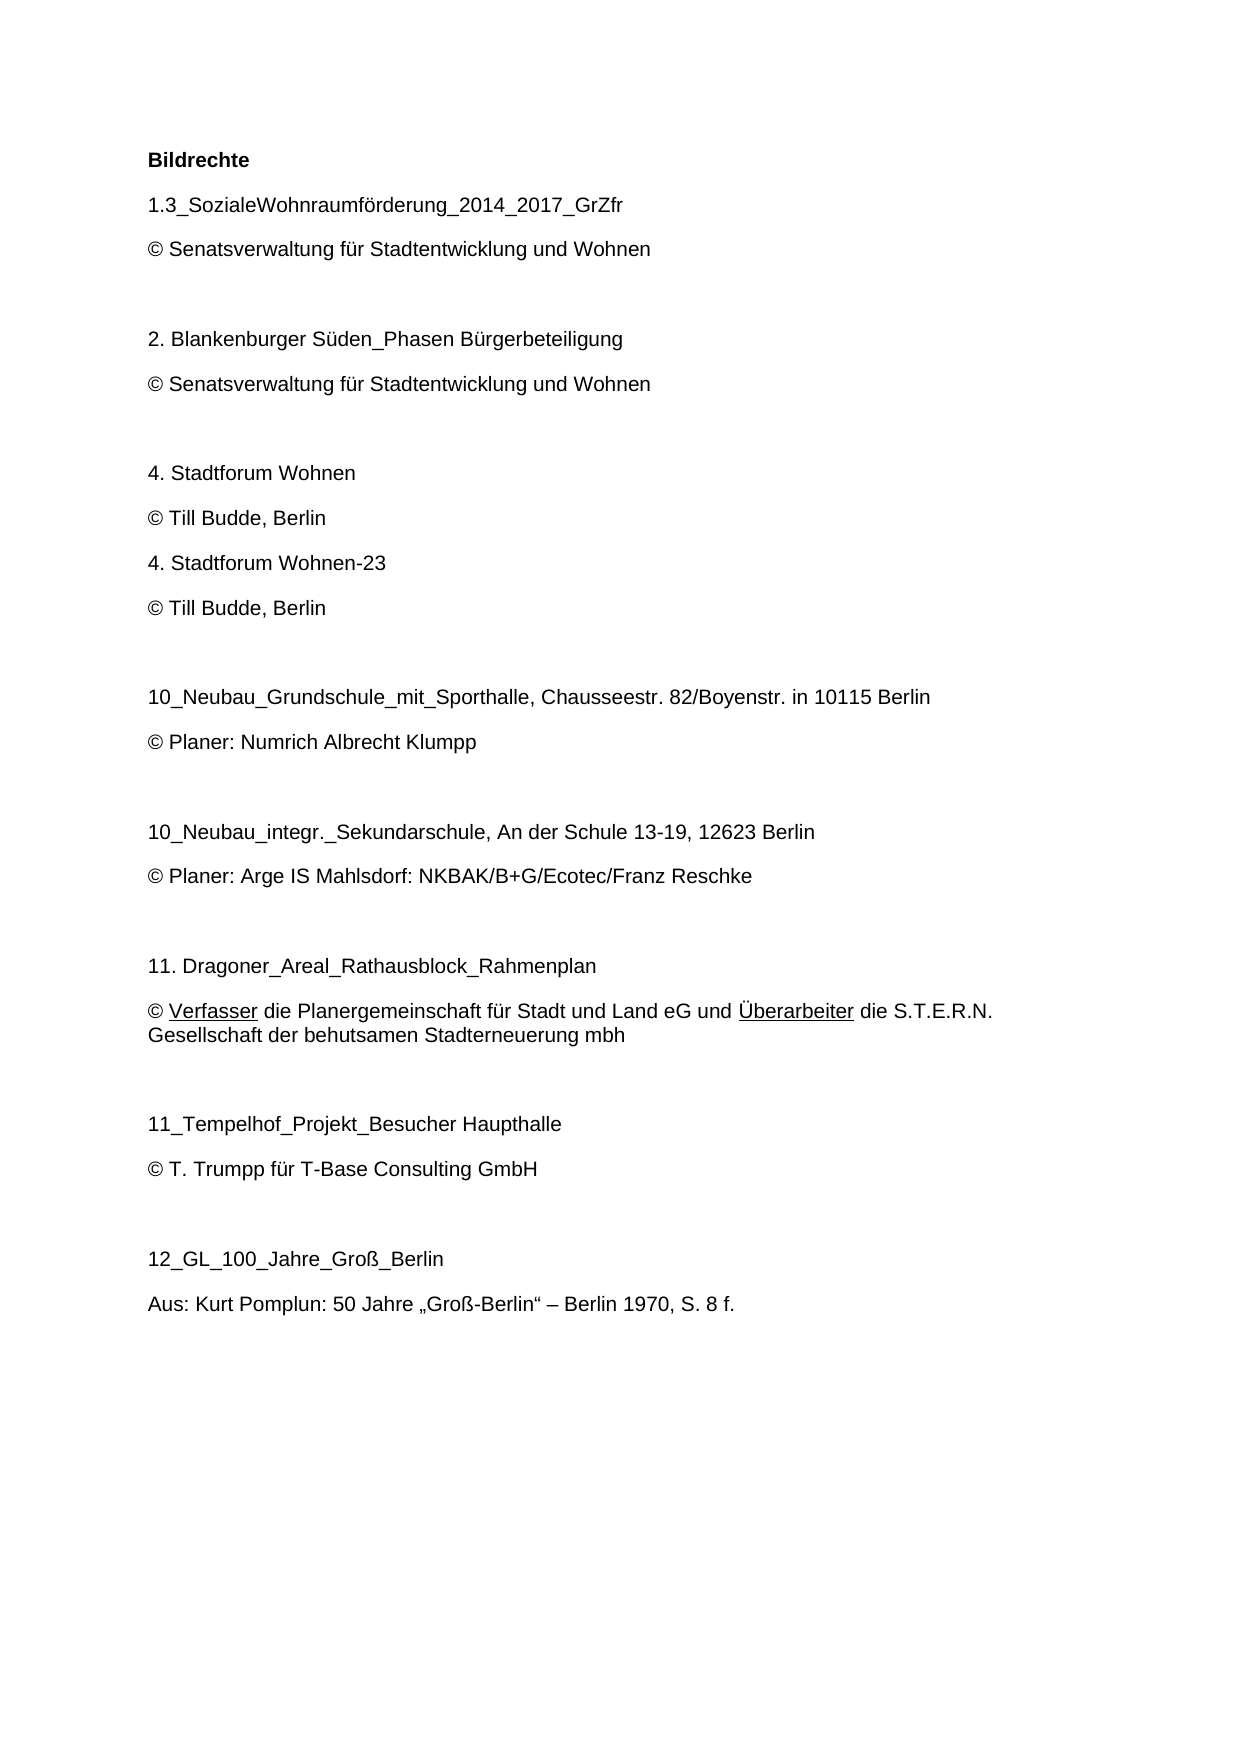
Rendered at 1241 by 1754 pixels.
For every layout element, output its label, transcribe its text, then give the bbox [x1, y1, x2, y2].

text 4. Stadtforum Wohnen-23 [148, 551, 1093, 575]
text © Till Budde, Berlin [148, 596, 1093, 619]
text Aus: Kurt Pomplun: 50 Jahre „Groß-Berlin“ – Berlin 1970, S. 8 f. [148, 1291, 1093, 1315]
text © Planer: Numrich Albrecht Klumpp [148, 730, 1093, 754]
text 1.3_SozialeWohnraumförderung_2014_2017_GrZfr [148, 192, 1093, 216]
text © Till Budde, Berlin [148, 506, 1093, 530]
text © Planer: Arge IS Mahlsdorf: NKBAK/B+G/Ecotec/Franz Reschke [148, 864, 1093, 888]
text 11. Dragoner_Areal_Rathausblock_Rahmenplan [148, 954, 1093, 978]
text 4. Stadtforum Wohnen [148, 461, 1093, 485]
text Bildrechte [148, 148, 1093, 172]
text © Senatsverwaltung für Stadtentwicklung und Wohnen [148, 237, 1093, 261]
text 10_Neubau_Grundschule_mit_Sporthalle, Chausseestr. 82/Boyenstr. in 10115 Berlin [148, 685, 1093, 709]
text 12_GL_100_Jahre_Groß_Berlin [148, 1247, 1093, 1271]
text © Verfasser die Planergemeinschaft für Stadt und Land eG und Überarbeiter die S.T.E.R.N. Gesellschaft der behutsamen Stadterneuerung mbh [148, 999, 1093, 1047]
text © Senatsverwaltung für Stadtentwicklung und Wohnen [148, 372, 1093, 396]
text 10_Neubau_integr._Sekundarschule, An der Schule 13-19, 12623 Berlin [148, 819, 1093, 843]
text © T. Trumpp für T-Base Consulting GmbH [148, 1157, 1093, 1181]
text 2. Blankenburger Süden_Phasen Bürgerbeteiligung [148, 327, 1093, 351]
text 11_Tempelhof_Projekt_Besucher Haupthalle [148, 1112, 1093, 1136]
